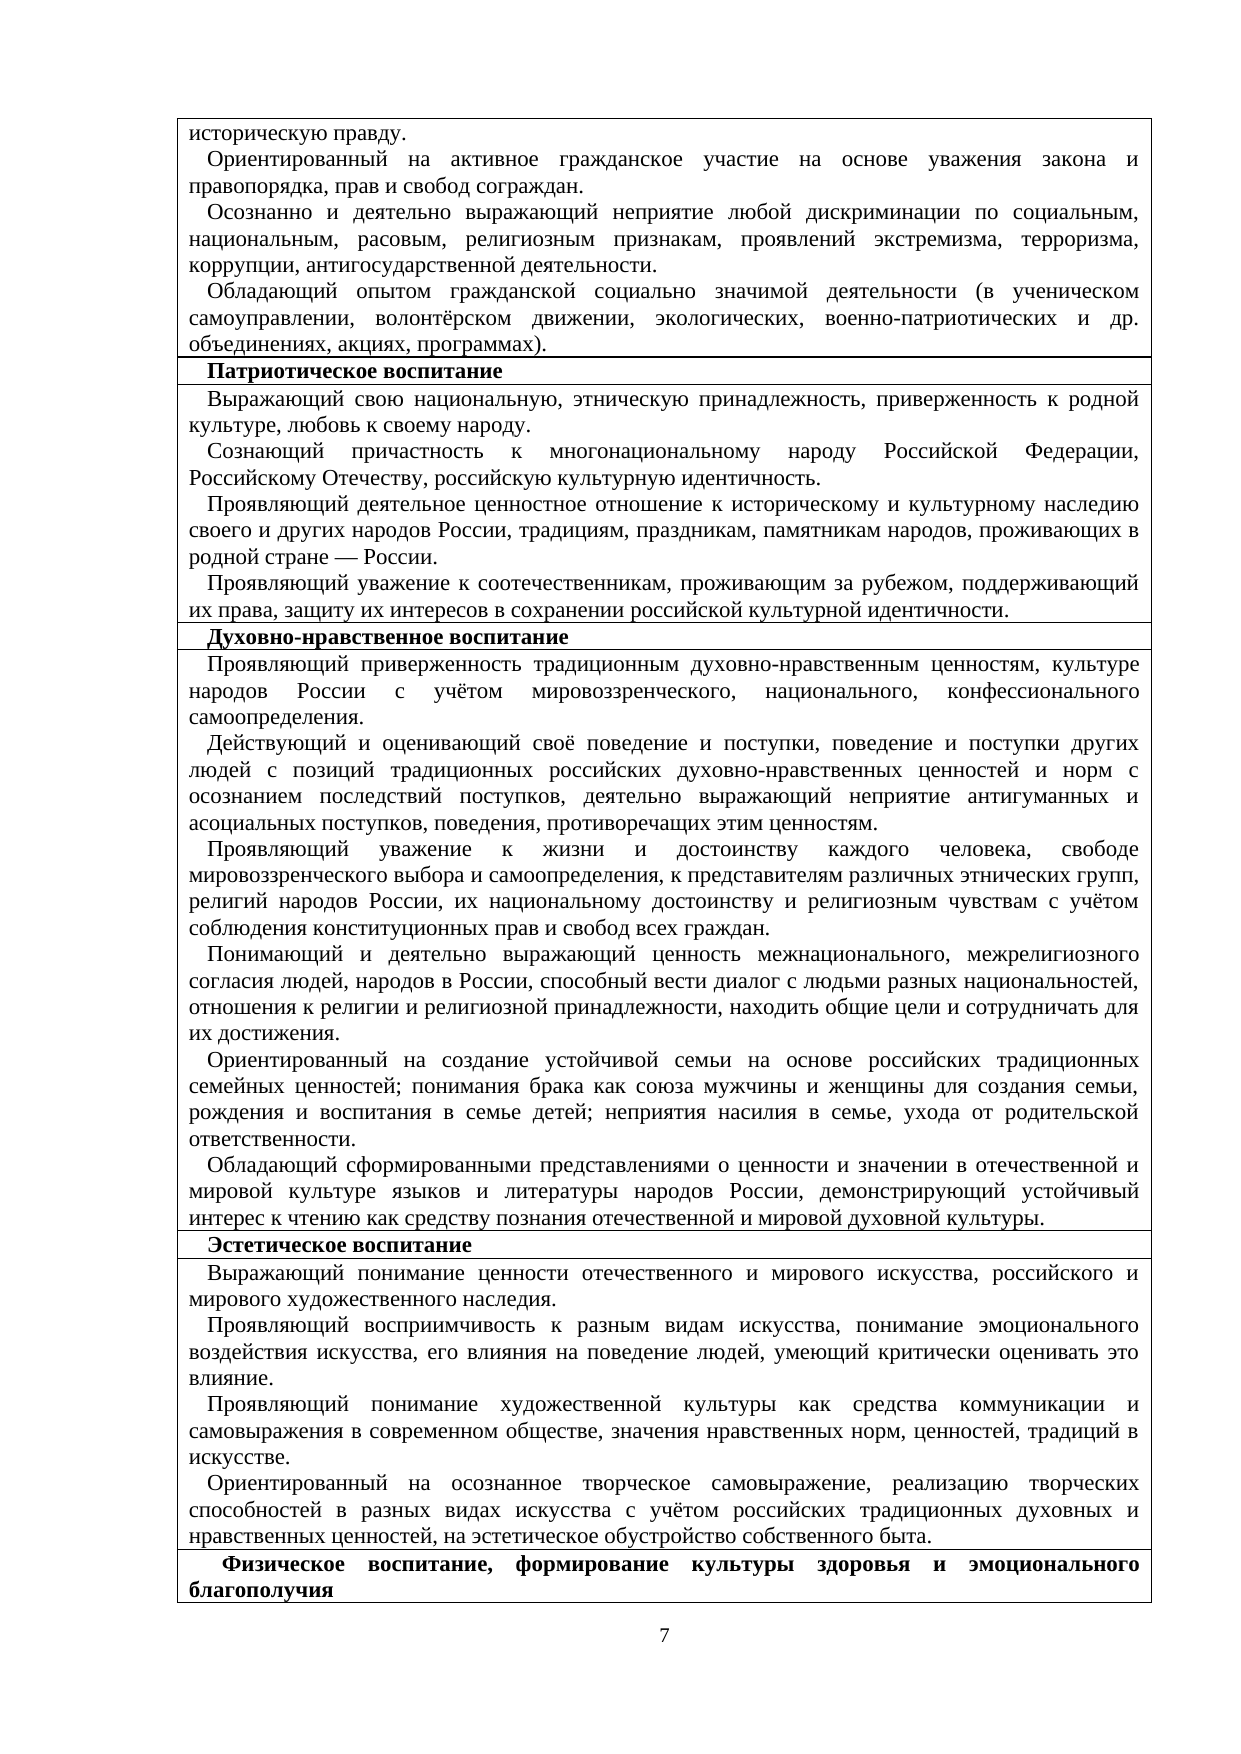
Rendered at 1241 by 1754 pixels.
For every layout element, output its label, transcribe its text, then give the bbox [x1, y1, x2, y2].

table_cell Физическое воспитание, формирование культуры здоровья и эмоционального благополучия [178, 1550, 1151, 1602]
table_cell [178, 119, 1151, 356]
table_cell Выражающий свою национальную, этническую принадлежность, приверженность к родной культуре, любовь к своему народу. Сознающий причастность к многонациональному народу Российской Федерации, Российскому Отечеству, российскую культурную идентичность. Проявляющий деятельное ценностное отношение к историческому и культурному наследию своего и других народов России, традициям, праздникам, памятникам народов, проживающих в родной стране — России. Проявляющий уважение к соотечественникам, проживающим за рубежом, поддерживающий их права, защиту их интересов в сохранении российской культурной идентичности. [178, 385, 1151, 622]
table_cell Проявляющий приверженность традиционным духовно-нравственным ценностям, культуре народов России с учётом мировоззренческого, национального, конфессионального самоопределения. Действующий и оценивающий своё поведение и поступки, поведение и поступки других людей с позиций традиционных российских духовно-нравственных ценностей и норм с осознанием последствий поступков, деятельно выражающий неприятие антигуманных и асоциальных поступков, поведения, противоречащих этим ценностям. Проявляющий уважение к жизни и достоинству каждого человека, свободе мировоззренческого выбора и самоопределения, к представителям различных этнических групп, религий народов России, их национальному достоинству и религиозным чувствам с учётом соблюдения конституционных прав и свобод всех граждан. Понимающий и деятельно выражающий ценность межнационального, межрелигиозного согласия людей, народов в России, способный вести диалог с людьми разных национальностей, отношения к религии и религиозной принадлежности, находить общие цели и сотрудничать для их достижения. Ориентированный на создание устойчивой семьи на основе российских традиционных семейных ценностей; понимания брака как союза мужчины и женщины для создания семьи, рождения и воспитания в семье детей; неприятия насилия в семье, ухода от родительской ответственности. Обладающий сформированными представлениями о ценности и значении в отечественной и мировой культуре языков и литературы народов России, демонстрирующий устойчивый интерес к чтению как средству познания отечественной и мировой духовной культуры. [178, 650, 1151, 1230]
table_cell Духовно-нравственное воспитание [178, 623, 1151, 649]
table_cell Эстетическое воспитание [178, 1231, 1151, 1258]
table_cell Выражающий понимание ценности отечественного и мирового искусства, российского и мирового художественного наследия. Проявляющий восприимчивость к разным видам искусства, понимание эмоционального воздействия искусства, его влияния на поведение людей, умеющий критически оценивать это влияние. Проявляющий понимание художественной культуры как средства коммуникации и самовыражения в современном обществе, значения нравственных норм, ценностей, традиций в искусстве. Ориентированный на осознанное творческое самовыражение, реализацию творческих способностей в разных видах искусства с учётом российских традиционных духовных и нравственных ценностей, на эстетическое обустройство собственного быта. [178, 1259, 1151, 1548]
table_cell Патриотическое воспитание [178, 358, 1151, 384]
